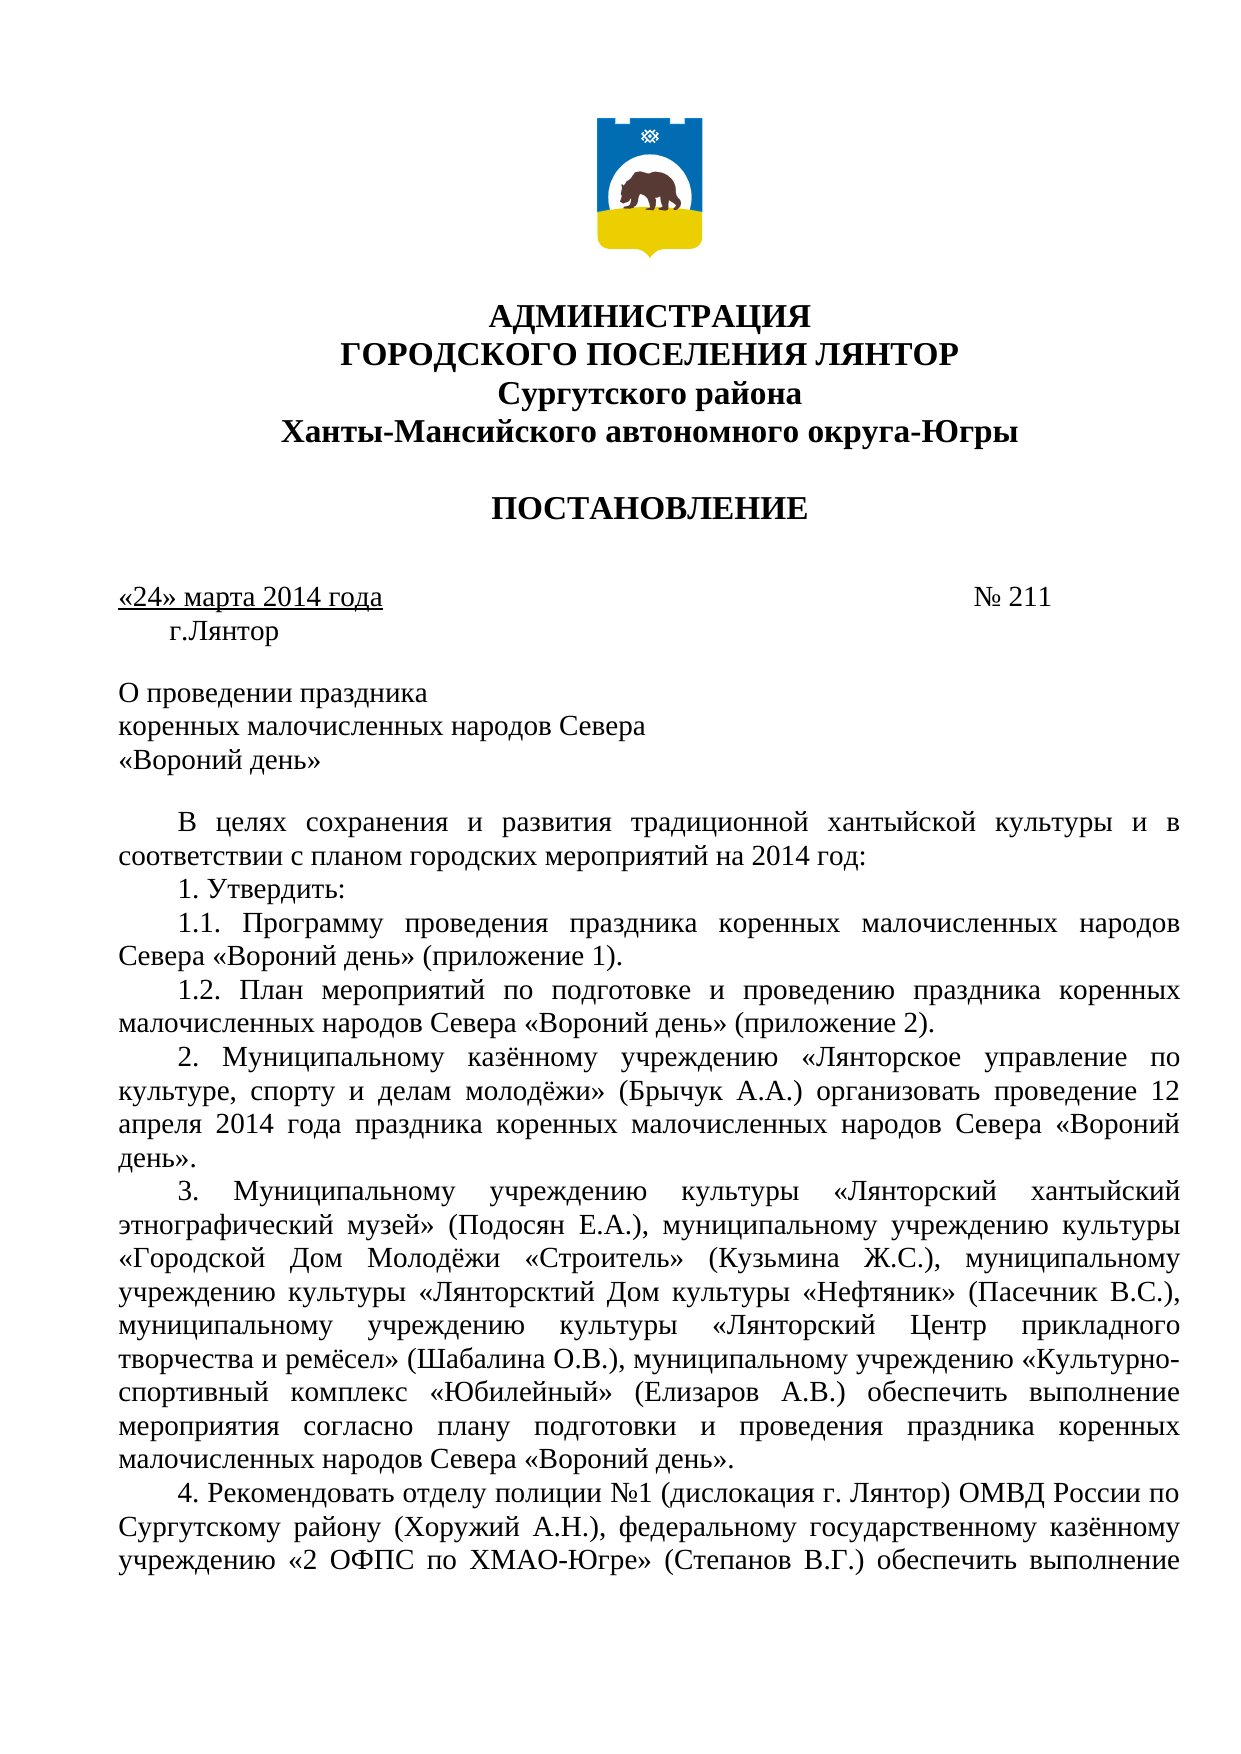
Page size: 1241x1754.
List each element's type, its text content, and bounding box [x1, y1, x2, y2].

text «24» марта 2014 года № 211 [118, 579, 1181, 613]
text 2. Муниципальному казённому учреждению «Лянторское управление по культуре, спорту и делам молодёжи» (Брычук А.А.) организовать проведение 12 апреля 2014 года праздника коренных малочисленных народов Севера «Вороний день». [118, 1039, 1181, 1173]
text АДМИНИСТРАЦИЯ [118, 296, 1181, 335]
text 1. Утвердить: [118, 871, 1181, 905]
text ПОСТАНОВЛЕНИЕ [118, 488, 1181, 526]
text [118, 1475, 1181, 1576]
text Сургутского района [118, 373, 1181, 411]
text «Вороний день» [118, 742, 1181, 776]
text Ханты-Мансийского автономного округа-Югры [118, 411, 1181, 450]
text В целях сохранения и развития традиционной хантыйской культуры и в соответствии с планом городских мероприятий на 2014 год: [118, 804, 1181, 871]
text О проведении праздника [118, 675, 1181, 708]
text 1.2. План мероприятий по подготовке и проведению праздника коренных малочисленных народов Севера «Вороний день» (приложение 2). [118, 972, 1181, 1039]
text коренных малочисленных народов Севера [118, 708, 1181, 742]
text ГОРОДСКОГО ПОСЕЛЕНИЯ ЛЯНТОР [118, 335, 1181, 373]
text 1.1. Программу проведения праздника коренных малочисленных народов Севера «Вороний день» (приложение 1). [118, 905, 1181, 972]
text 3. Муниципальному учреждению культуры «Лянторский хантыйский этнографический музей» (Подосян Е.А.), муниципальному учреждению культуры «Городской Дом Молодёжи «Строитель» (Кузьмина Ж.С.), муниципальному учреждению культуры «Лянторсктий Дом культуры «Нефтяник» (Пасечник В.С.), муниципальному учреждению культуры «Лянторский Центр прикладного творчества и ремёсел» (Шабалина О.В.), муниципальному учреждению «Культурно-спортивный комплекс «Юбилейный» (Елизаров А.В.) обеспечить выполнение мероприятия согласно плану подготовки и проведения праздника коренных малочисленных народов Севера «Вороний день». [118, 1173, 1181, 1475]
text г.Лянтор [118, 613, 1181, 646]
